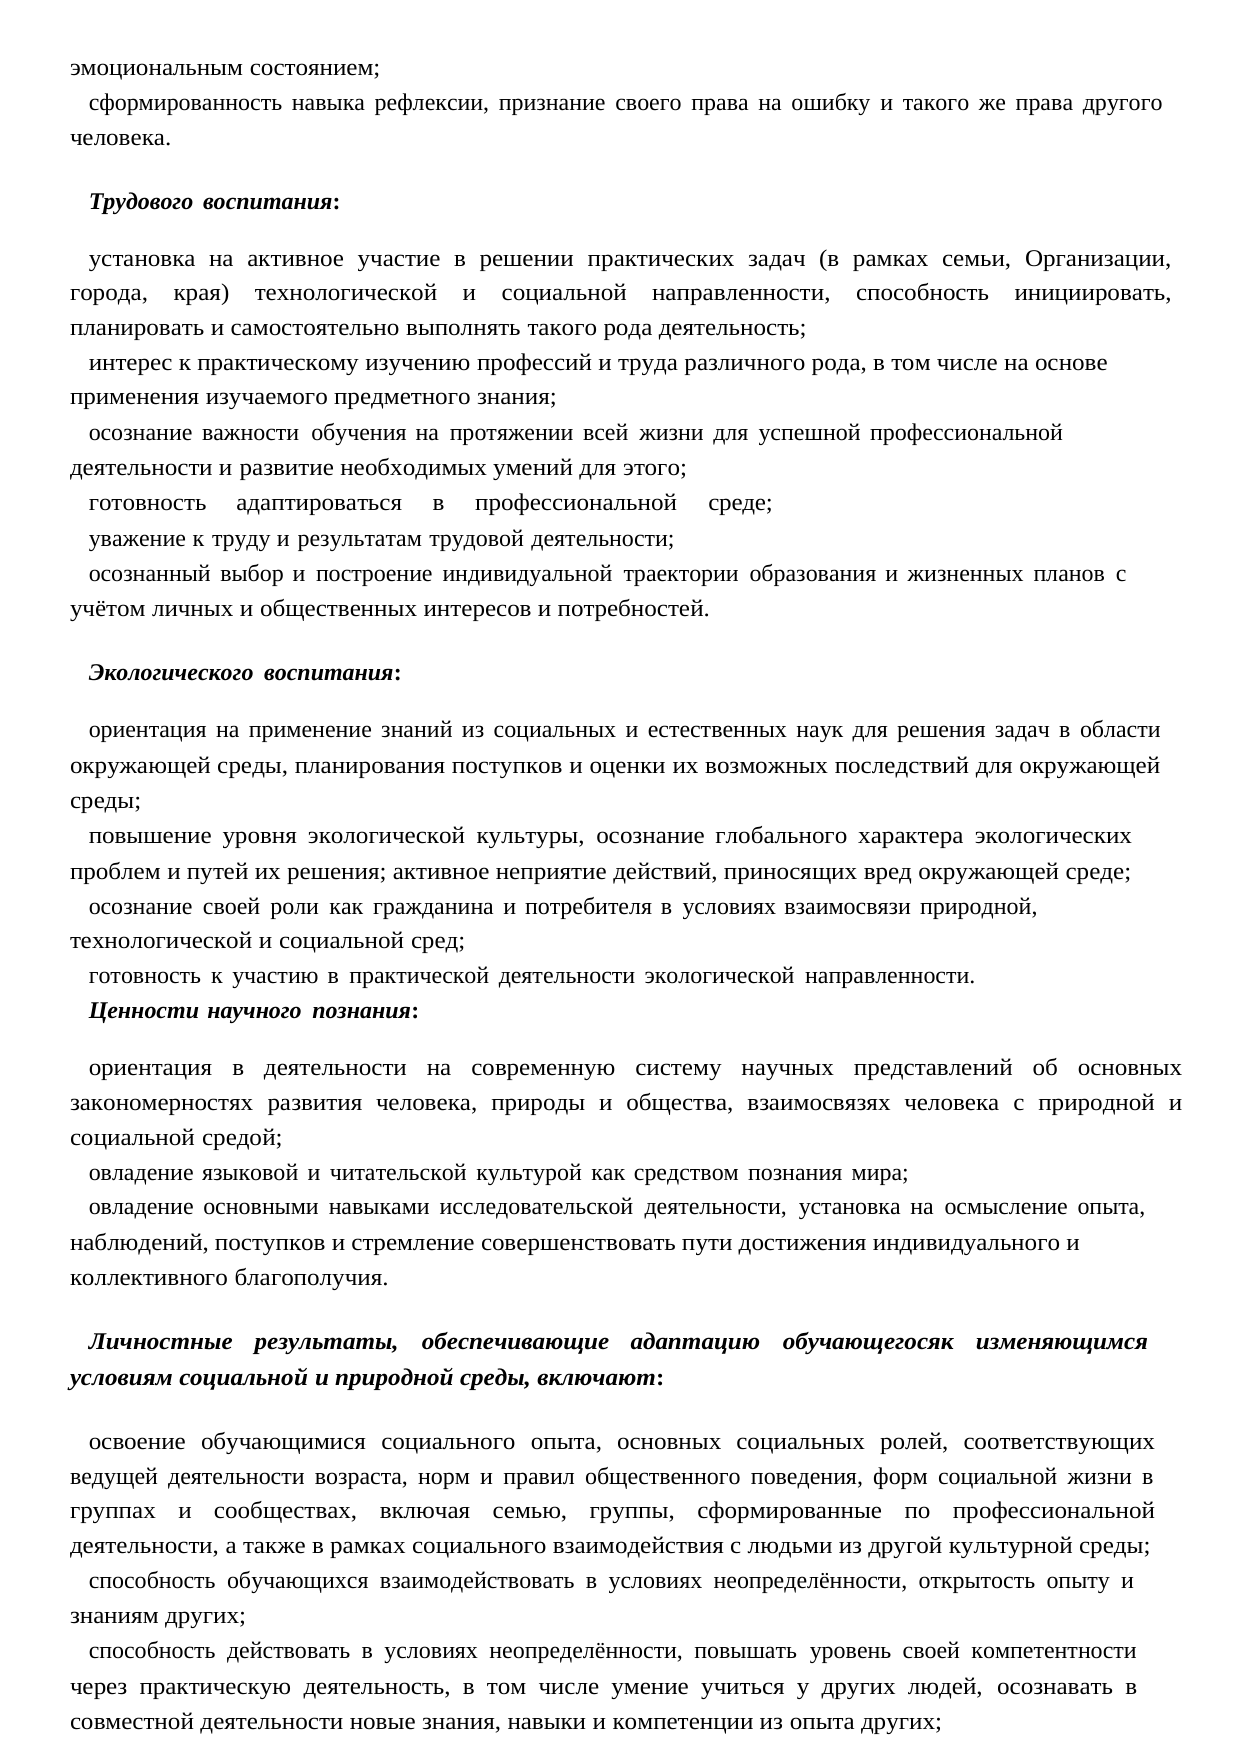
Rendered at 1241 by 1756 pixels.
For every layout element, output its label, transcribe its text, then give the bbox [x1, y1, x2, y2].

text освоение обучающимися социального опыта, основных социальных ролей, соответствующих ведущей деятельности возраста, норм и правил общественного поведения, форм социальной жизни в группах и сообществах, включая семью, группы, сформированные по профессиональной деятельности, а также в рамках социального взаимодействия с людьми из другой культурной среды; [70, 1427, 1155, 1559]
text ориентация на применение знаний из социальных и естественных наук для решения задач в области окружающей среды, планирования поступков и оценки их возможных последствий для окружающей среды; [70, 715, 1162, 814]
text овладение языковой и читательской культурой как средством познания мира; [88, 1158, 1194, 1186]
subtitle Экологического воспитания: [88, 659, 1194, 686]
text интерес к практическому изучению профессий и труда различного рода, в том числе на основе применения изучаемого предметного знания; [70, 348, 1194, 410]
text установка на активное участие в решении практических задач (в рамках семьи, Организации, города, края) технологической и социальной направленности, способность инициировать, планировать и самостоятельно выполнять такого рода деятельность; [70, 244, 1172, 341]
text осознанный выбор и построение индивидуальной траектории образования и жизненных планов с учётом личных и общественных интересов и потребностей. [70, 559, 1194, 622]
text способность обучающихся взаимодействовать в условиях неопределённости, открытость опыту и знаниям других; [70, 1566, 1135, 1629]
text овладение основными навыками исследовательской деятельности, установка на осмысление опыта, наблюдений, поступков и стремление совершенствовать пути достижения индивидуального и коллективного благополучия. [70, 1192, 1194, 1290]
text осознание важности обучения на протяжении всей жизни для успешной профессиональной деятельности и развитие необходимых умений для этого; [70, 418, 1194, 481]
text сформированность навыка рефлексии, признание своего права на ошибку и такого же права другого человека. [70, 88, 1164, 151]
text способность действовать в условиях неопределённости, повышать уровень своей компетентности через практическую деятельность, в том числе умение учиться у других людей, осознавать в совместной деятельности новые знания, навыки и компетенции из опыта других; [70, 1636, 1137, 1735]
text ориентация в деятельности на современную систему научных представлений об основных закономерностях развития человека, природы и общества, взаимосвязях человека с природной и социальной средой; [70, 1052, 1182, 1151]
text готовность адаптироваться в профессиональной среде; уважение к труду и результатам трудовой деятельности; [88, 488, 773, 551]
text повышение уровня экологической культуры, осознание глобального характера экологических проблем и путей их решения; активное неприятие действий, приносящих вред окружающей среде; [70, 821, 1194, 884]
subtitle Ценности научного познания: [88, 996, 1194, 1023]
subtitle Трудового воспитания: [88, 188, 1194, 214]
text готовность к участию в практической деятельности экологической направленности. [88, 961, 1194, 989]
subtitle Личностные результаты, обеспечивающие адаптацию обучающегосяк изменяющимся условиям социальной и природной среды, включают: [70, 1327, 1149, 1390]
text осознание своей роли как гражданина и потребителя в условиях взаимосвязи природной, технологической и социальной сред; [70, 892, 1194, 954]
text эмоциональным состоянием; [70, 53, 1194, 80]
